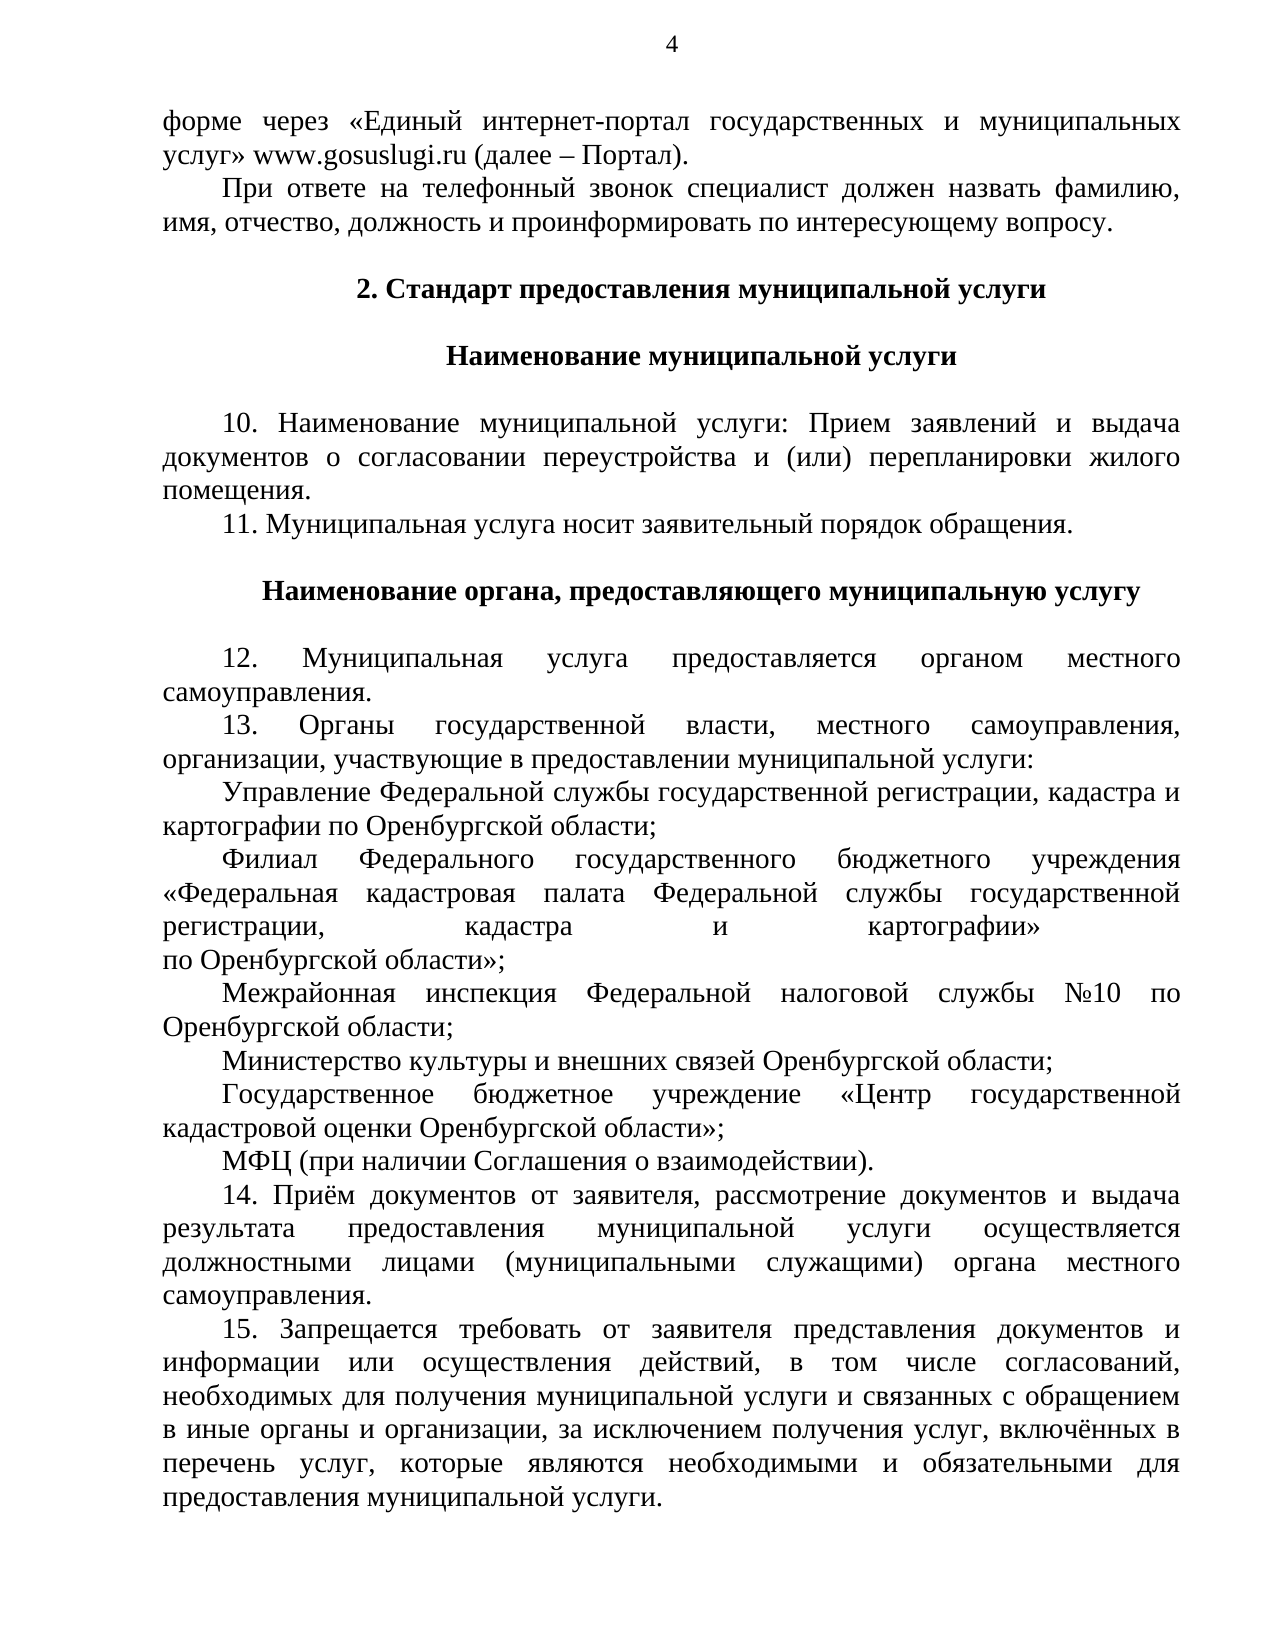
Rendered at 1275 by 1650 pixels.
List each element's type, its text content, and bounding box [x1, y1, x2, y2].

text Межрайонная инспекция Федеральной налоговой службы №10 по Оренбургской области; [446, 1009, 1181, 1043]
text Государственное бюджетное учреждение «Центр государственной кадастровой оценки Оренбургской области»; [162, 1076, 1181, 1143]
text 13. Органы государственной власти, местного самоуправления, организации, участвующие в предоставлении муниципальной услуги: [162, 707, 1181, 774]
text Наименование органа, предоставляющего муниципальную услугу [162, 573, 1181, 607]
text 14. Приём документов от заявителя, рассмотрение документов и выдача результата предоставления муниципальной услуги осуществляется должностными лицами (муниципальными служащими) органа местного самоуправления. [162, 1177, 1181, 1311]
text 11. Муниципальная услуга носит заявительный порядок обращения. [162, 506, 1181, 539]
text При ответе на телефонный звонок специалист должен назвать фамилию, имя, отчество, должность и проинформировать по интересующему вопросу. [162, 171, 1181, 238]
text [162, 103, 1181, 171]
text 10. Наименование муниципальной услуги: Прием заявлений и выдача документов о согласовании переустройства и (или) перепланировки жилого помещения. [162, 405, 1181, 506]
text 12. Муниципальная услуга предоставляется органом местного самоуправления. [162, 640, 1181, 707]
text Филиал Федерального государственного бюджетного учреждения «Федеральная кадастровая палата Федеральной службы государственной регистрации, кадастра и картографии» по Оренбургской области»; [162, 841, 1181, 976]
text Наименование муниципальной услуги [162, 338, 1181, 372]
text Министерство культуры и внешних связей Оренбургской области; [162, 1043, 1181, 1076]
text 15. Запрещается требовать от заявителя представления документов и информации или осуществления действий, в том числе согласований, необходимых для получения муниципальной услуги и связанных с обращением в иные органы и организации, за исключением получения услуг, включённых в перечень услуг, которые являются необходимыми и обязательными для предоставления муниципальной услуги. [162, 1311, 1181, 1512]
text Управление Федеральной службы государственной регистрации, кадастра и картографии по Оренбургской области; [162, 774, 1181, 841]
text МФЦ (при наличии Соглашения о взаимодействии). [162, 1143, 1181, 1177]
text 2. Стандарт предоставления муниципальной услуги [162, 271, 1181, 305]
